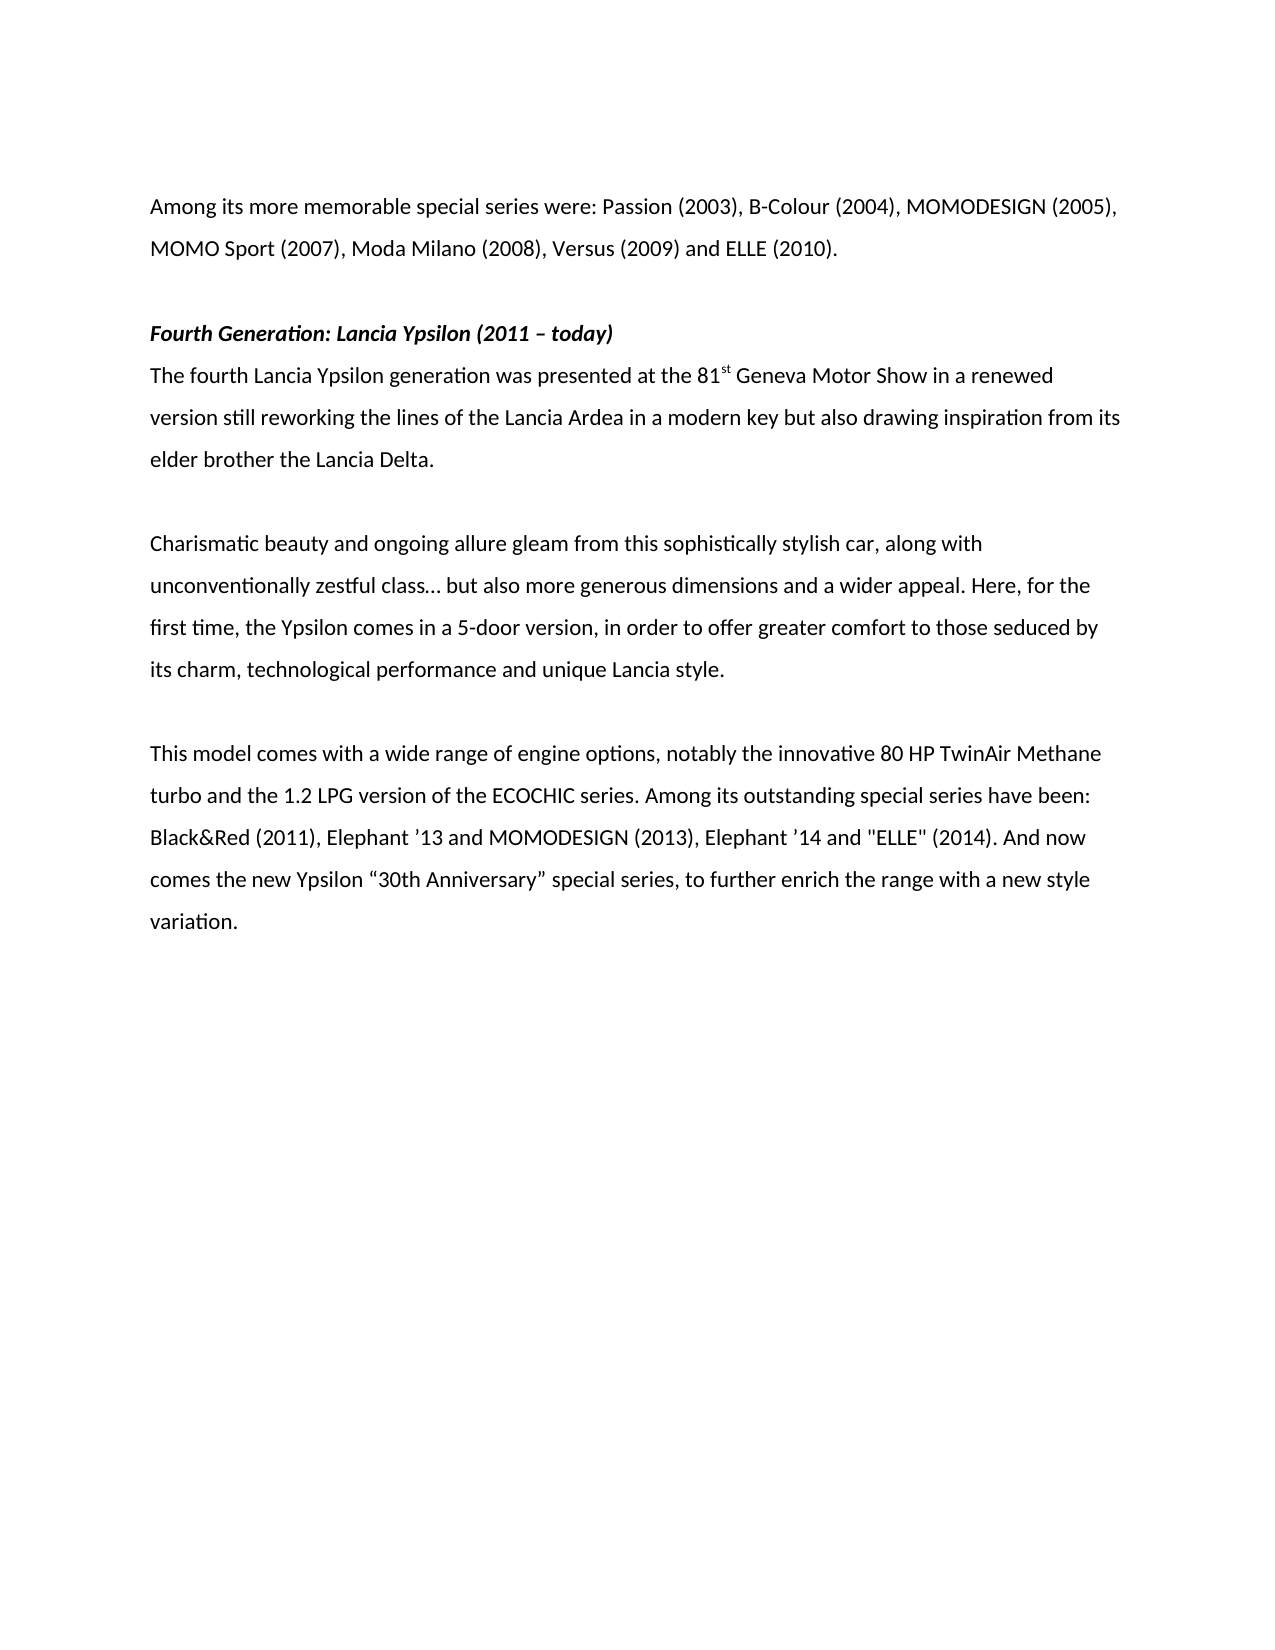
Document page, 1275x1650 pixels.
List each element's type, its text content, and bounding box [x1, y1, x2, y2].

text The fourth Lancia Ypsilon generation was presented at the 81st Geneva Motor Show in a renewed version still reworking the lines of the Lancia Ardea in a modern key but also drawing inspiration from its elder brother the Lancia Delta. [150, 361, 1125, 473]
text This model comes with a wide range of engine options, notably the innovative 80 HP TwinAir Methane turbo and the 1.2 LPG version of the ECOCHIC series. Among its outstanding special series have been: Black&Red (2011), Elephant ’13 and MOMODESIGN (2013), Elephant ’14 and "ELLE" (2014). And now comes the new Ypsilon “30th Anniversary” special series, to further enrich the range with a new style variation. [150, 739, 1125, 935]
text Charismatic beauty and ongoing allure gleam from this sophistically stylish car, along with unconventionally zestful class… but also more generous dimensions and a wider appeal. Here, for the first time, the Ypsilon comes in a 5-door version, in order to offer greater comfort to those seduced by its charm, technological performance and unique Lancia style. [150, 529, 1125, 683]
text Fourth Generation: Lancia Ypsilon (2011 – today) [150, 319, 1125, 347]
list Among its more memorable special series were: Passion (2003), B-Colour (2004), MOMODESIGN (2005), MOMO Sport (2007), Moda Milano (2008), Versus (2009) and ELLE (2010). [150, 192, 1125, 262]
